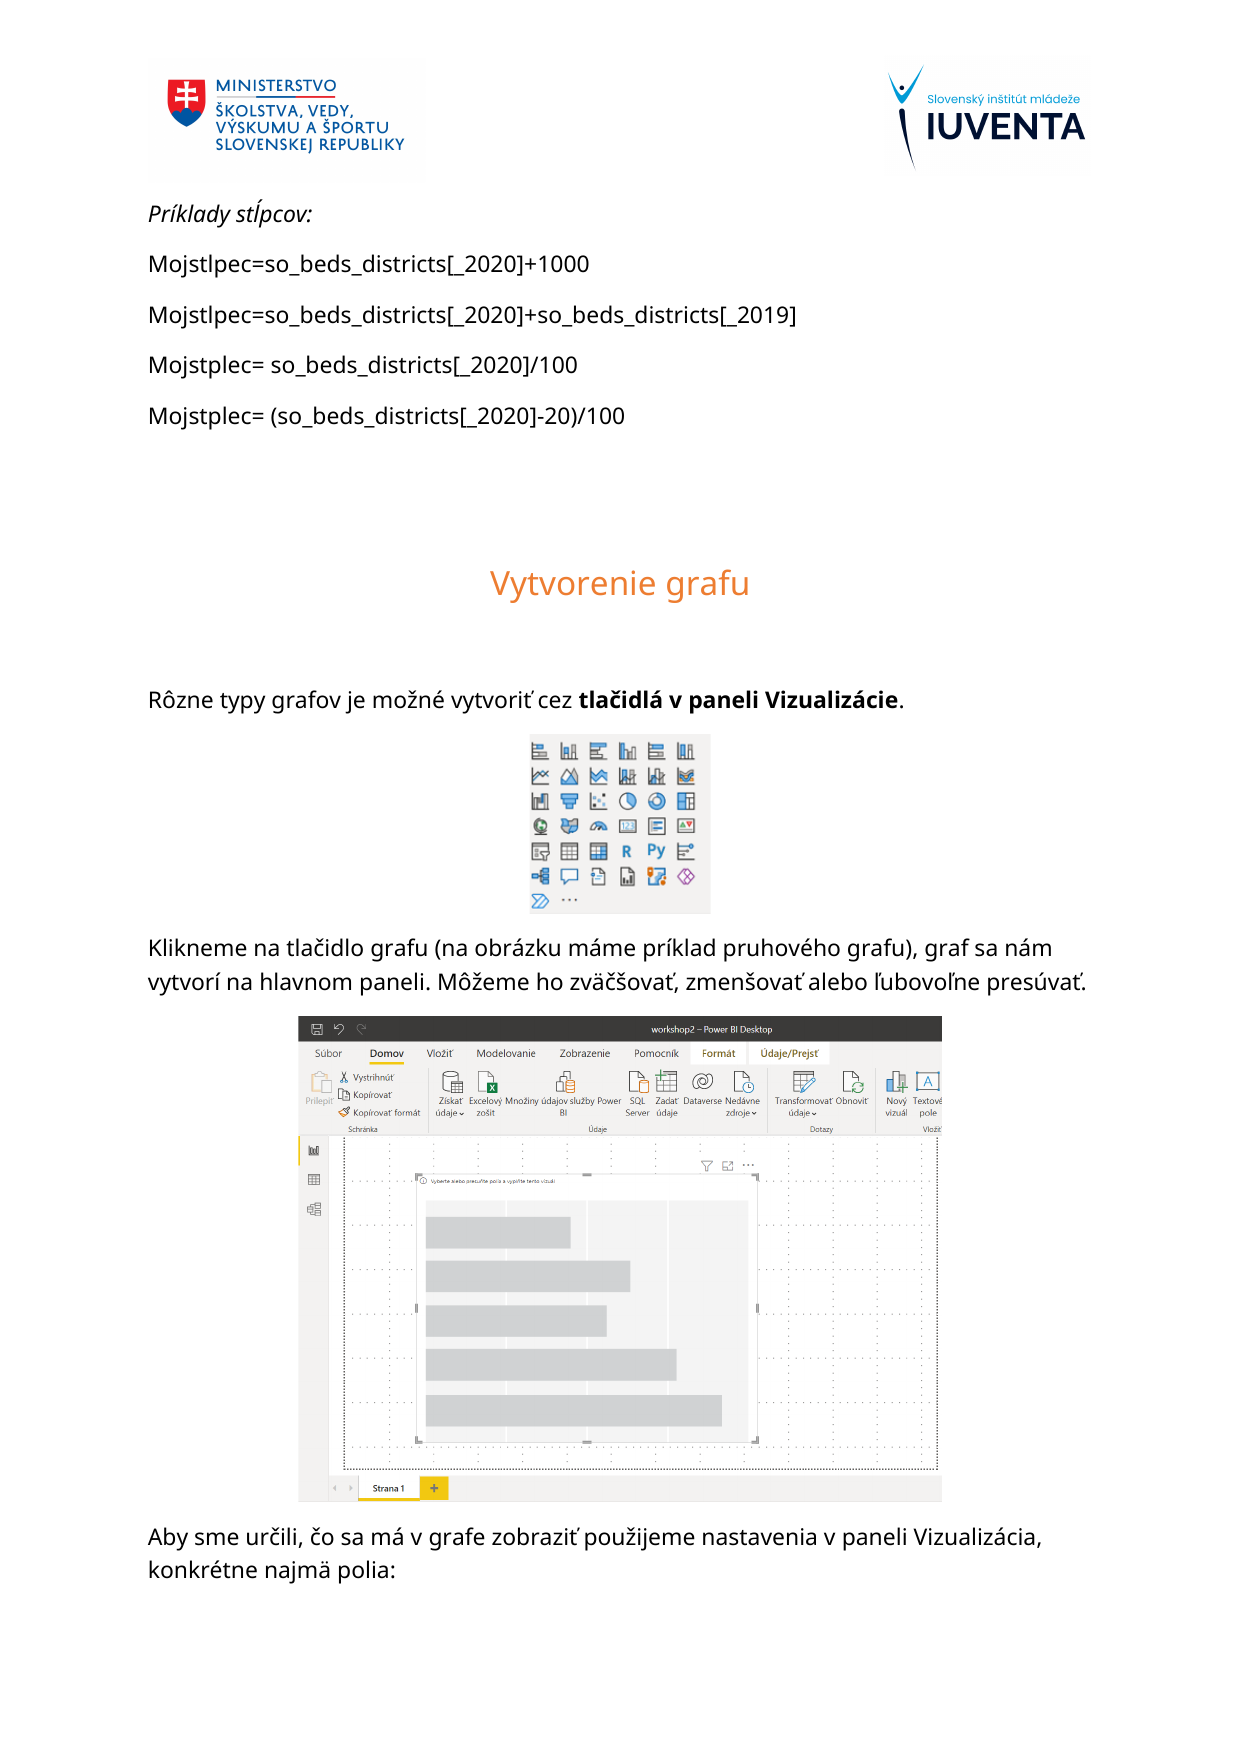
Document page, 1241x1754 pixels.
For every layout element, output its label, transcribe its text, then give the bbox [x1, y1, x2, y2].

picture [298, 1016, 942, 1502]
picture [147, 58, 426, 183]
picture [529, 734, 711, 914]
subtitle Vytvorenie grafu [148, 559, 1093, 605]
text Mojstlpec=so_beds_districts[_2020]+1000 [148, 248, 1093, 280]
text Príklady stĺpcov: [148, 198, 1093, 229]
picture [883, 55, 1092, 176]
text Mojstplec= so_beds_districts[_2020]/100 [148, 349, 1093, 381]
text Rôzne typy grafov je možné vytvoriť cez tlačidlá v paneli Vizualizácie. [148, 684, 1093, 715]
text Mojstplec= (so_beds_districts[_2020]-20)/100 [148, 400, 1093, 431]
text Mojstlpec=so_beds_districts[_2020]+so_beds_districts[_2019] [148, 299, 1093, 330]
text Klikneme na tlačidlo grafu (na obrázku máme príklad pruhového grafu), graf sa nám vytvorí na hlavnom paneli. Môžeme ho zväčšovať, zmenšovať alebo ľubovoľne presúvať. [148, 932, 1093, 997]
text Aby sme určili, čo sa má v grafe zobraziť použijeme nastavenia v paneli Vizualizácia, konkrétne najmä polia: [148, 1521, 1093, 1586]
